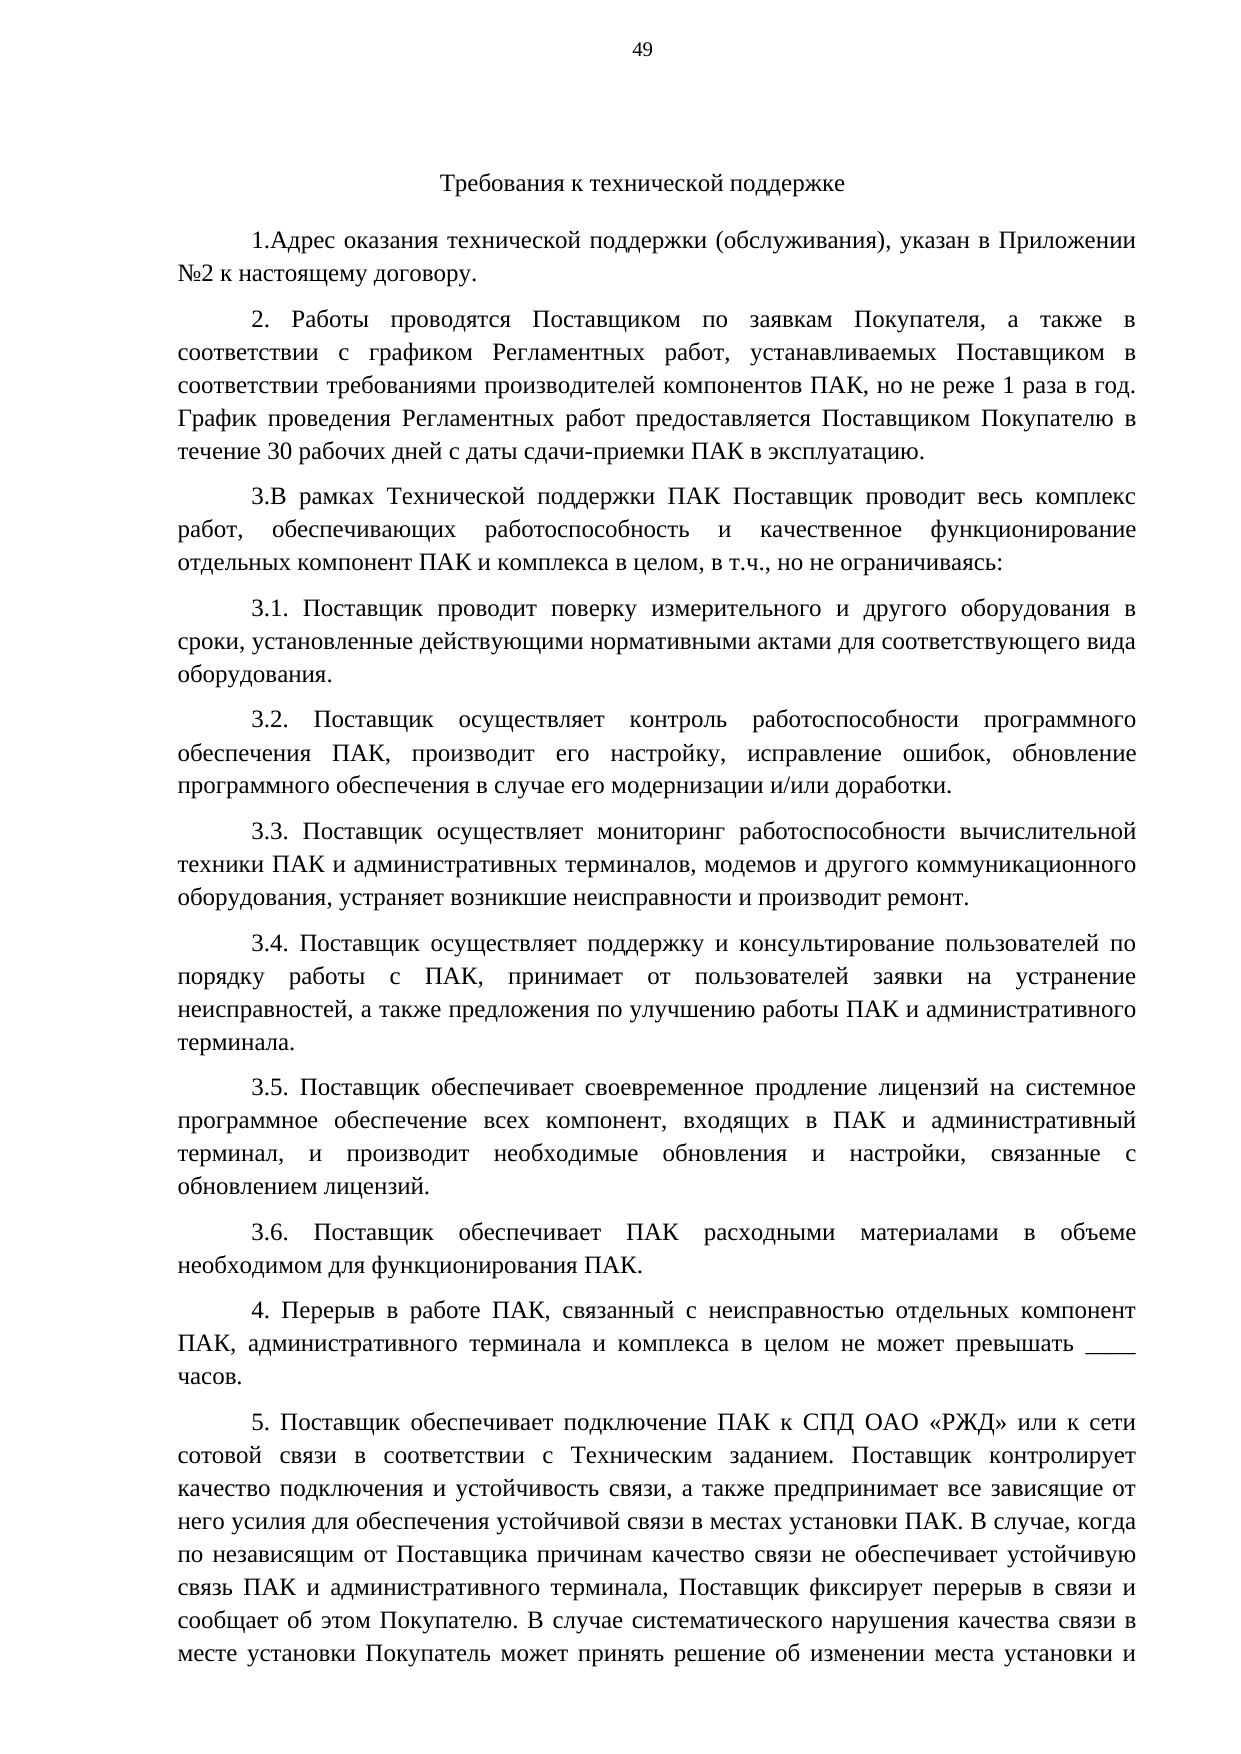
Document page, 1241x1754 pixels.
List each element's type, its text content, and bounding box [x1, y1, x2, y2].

text 3.6. Поставщик обеспечивает ПАК расходными материалами в объеме необходимом для функционирования ПАК. [177, 1217, 1137, 1279]
text 1.Адрес оказания технической поддержки (обслуживания), указан в Приложении №2 к настоящему договору. [177, 225, 1137, 287]
text Требования к технической поддержке [148, 168, 1137, 197]
text 3.4. Поставщик осуществляет поддержку и консультирование пользователей по порядку работы с ПАК, принимает от пользователей заявки на устранение неисправностей, а также предложения по улучшению работы ПАК и административного терминала. [177, 928, 1137, 1056]
text 3.В рамках Технической поддержки ПАК Поставщик проводит весь комплекс работ, обеспечивающих работоспособность и качественное функционирование отдельных компонент ПАК и комплекса в целом, в т.ч., но не ограничиваясь: [177, 481, 1137, 576]
text 2. Работы проводятся Поставщиком по заявкам Покупателя, а также в соответствии с графиком Регламентных работ, устанавливаемых Поставщиком в соответствии требованиями производителей компонентов ПАК, но не реже 1 раза в год. График проведения Регламентных работ предоставляется Поставщиком Покупателю в течение 30 рабочих дней с даты сдачи-приемки ПАК в эксплуатацию. [177, 304, 1137, 465]
text 3.5. Поставщик обеспечивает своевременное продление лицензий на системное программное обеспечение всех компонент, входящих в ПАК и административный терминал, и производит необходимые обновления и настройки, связанные с обновлением лицензий. [177, 1072, 1137, 1200]
text 3.1. Поставщик проводит поверку измерительного и другого оборудования в сроки, установленные действующими нормативными актами для соответствующего вида оборудования. [177, 593, 1137, 688]
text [177, 1407, 1137, 1667]
text 4. Перерыв в работе ПАК, связанный с неисправностью отдельных компонент ПАК, административного терминала и комплекса в целом не может превышать ____ часов. [177, 1295, 1137, 1390]
text 3.2. Поставщик осуществляет контроль работоспособности программного обеспечения ПАК, производит его настройку, исправление ошибок, обновление программного обеспечения в случае его модернизации и/или доработки. [177, 704, 1137, 799]
text 3.3. Поставщик осуществляет мониторинг работоспособности вычислительной техники ПАК и административных терминалов, модемов и другого коммуникационного оборудования, устраняет возникшие неисправности и производит ремонт. [177, 816, 1137, 911]
